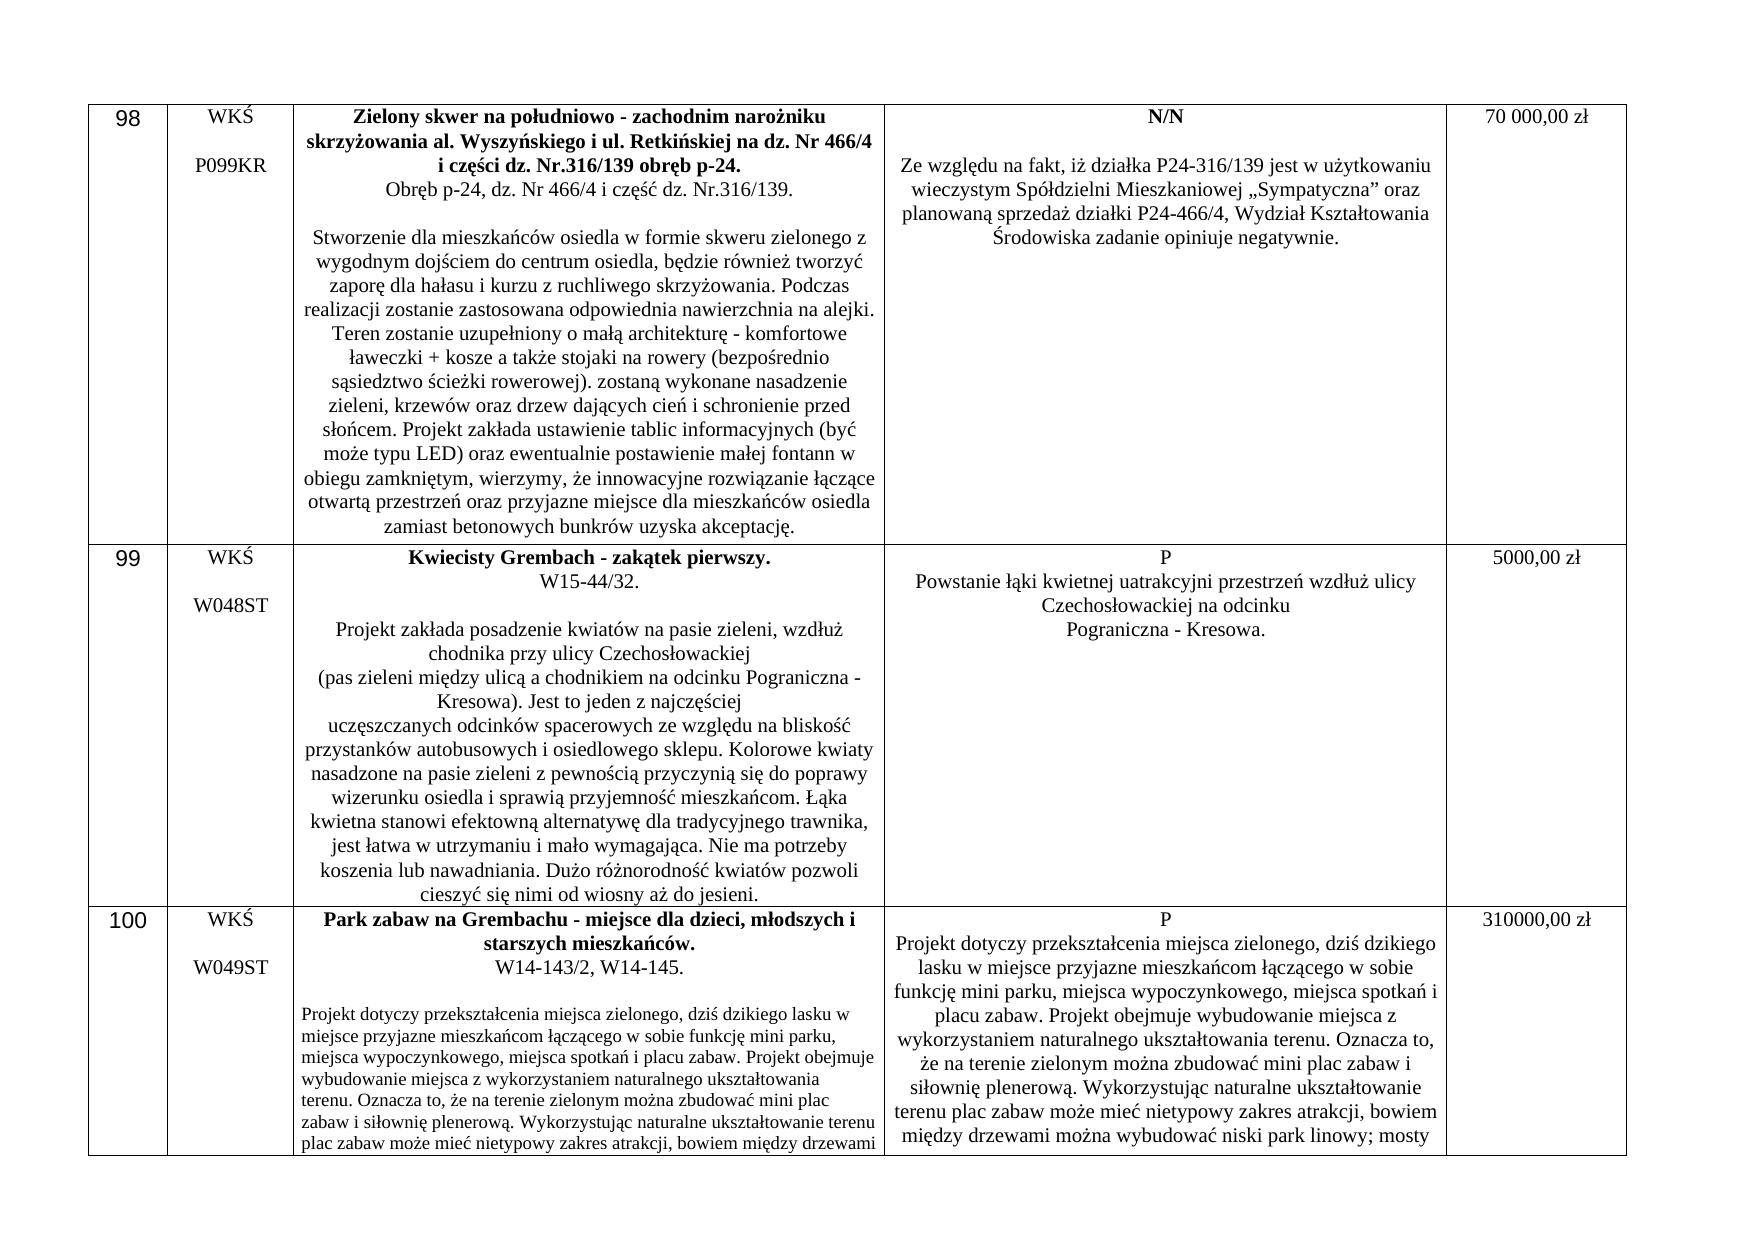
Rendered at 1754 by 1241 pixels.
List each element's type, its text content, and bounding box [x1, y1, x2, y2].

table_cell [294, 907, 884, 1155]
table_cell WKŚ W049ST [168, 907, 293, 1155]
table_cell WKŚ W048ST [168, 545, 293, 906]
table_cell 310000,00 zł [1447, 907, 1626, 1155]
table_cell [885, 907, 1446, 1155]
table_cell 98 [89, 105, 167, 544]
table_cell Kwiecisty Grembach - zakątek pierwszy. W15-44/32. Projekt zakłada posadzenie kwiatów na pasie zieleni, wzdłuż chodnika przy ulicy Czechosłowackiej (pas zieleni między ulicą a chodnikiem na odcinku Pograniczna - Kresowa). Jest to jeden z najczęściej uczęszczanych odcinków spacerowych ze względu na bliskość przystanków autobusowych i osiedlowego sklepu. Kolorowe kwiaty nasadzone na pasie zieleni z pewnością przyczynią się do poprawy wizerunku osiedla i sprawią przyjemność mieszkańcom. Łąka kwietna stanowi efektowną alternatywę dla tradycyjnego trawnika, jest łatwa w utrzymaniu i mało wymagająca. Nie ma potrzeby koszenia lub nawadniania. Dużo różnorodność kwiatów pozwoli cieszyć się nimi od wiosny aż do jesieni. [294, 545, 884, 906]
table_cell 99 [89, 545, 167, 906]
table_cell 5000,00 zł [1447, 545, 1626, 906]
table_cell 100 [89, 907, 167, 1155]
table_cell P Powstanie łąki kwietnej uatrakcyjni przestrzeń wzdłuż ulicy Czechosłowackiej na odcinku Pograniczna - Kresowa. [885, 545, 1446, 906]
table_cell Zielony skwer na południowo - zachodnim narożniku skrzyżowania al. Wyszyńskiego i ul. Retkińskiej na dz. Nr 466/4 i części dz. Nr.316/139 obręb p-24. Obręb p-24, dz. Nr 466/4 i część dz. Nr.316/139. Stworzenie dla mieszkańców osiedla w formie skweru zielonego z wygodnym dojściem do centrum osiedla, będzie również tworzyć zaporę dla hałasu i kurzu z ruchliwego skrzyżowania. Podczas realizacji zostanie zastosowana odpowiednia nawierzchnia na alejki. Teren zostanie uzupełniony o małą architekturę - komfortowe ławeczki + kosze a także stojaki na rowery (bezpośrednio sąsiedztwo ścieżki rowerowej). zostaną wykonane nasadzenie zieleni, krzewów oraz drzew dających cień i schronienie przed słońcem. Projekt zakłada ustawienie tablic informacyjnych (być może typu LED) oraz ewentualnie postawienie małej fontann w obiegu zamkniętym, wierzymy, że innowacyjne rozwiązanie łączące otwartą przestrzeń oraz przyjazne miejsce dla mieszkańców osiedla zamiast betonowych bunkrów uzyska akceptację. [294, 105, 884, 544]
table_cell N/N Ze względu na fakt, iż działka P24-316/139 jest w użytkowaniu wieczystym Spółdzielni Mieszkaniowej „Sympatyczna” oraz planowaną sprzedaż działki P24-466/4, Wydział Kształtowania Środowiska zadanie opiniuje negatywnie. [885, 105, 1446, 544]
table_cell 70 000,00 zł [1447, 105, 1626, 544]
table_cell WKŚ P099KR [168, 105, 293, 544]
